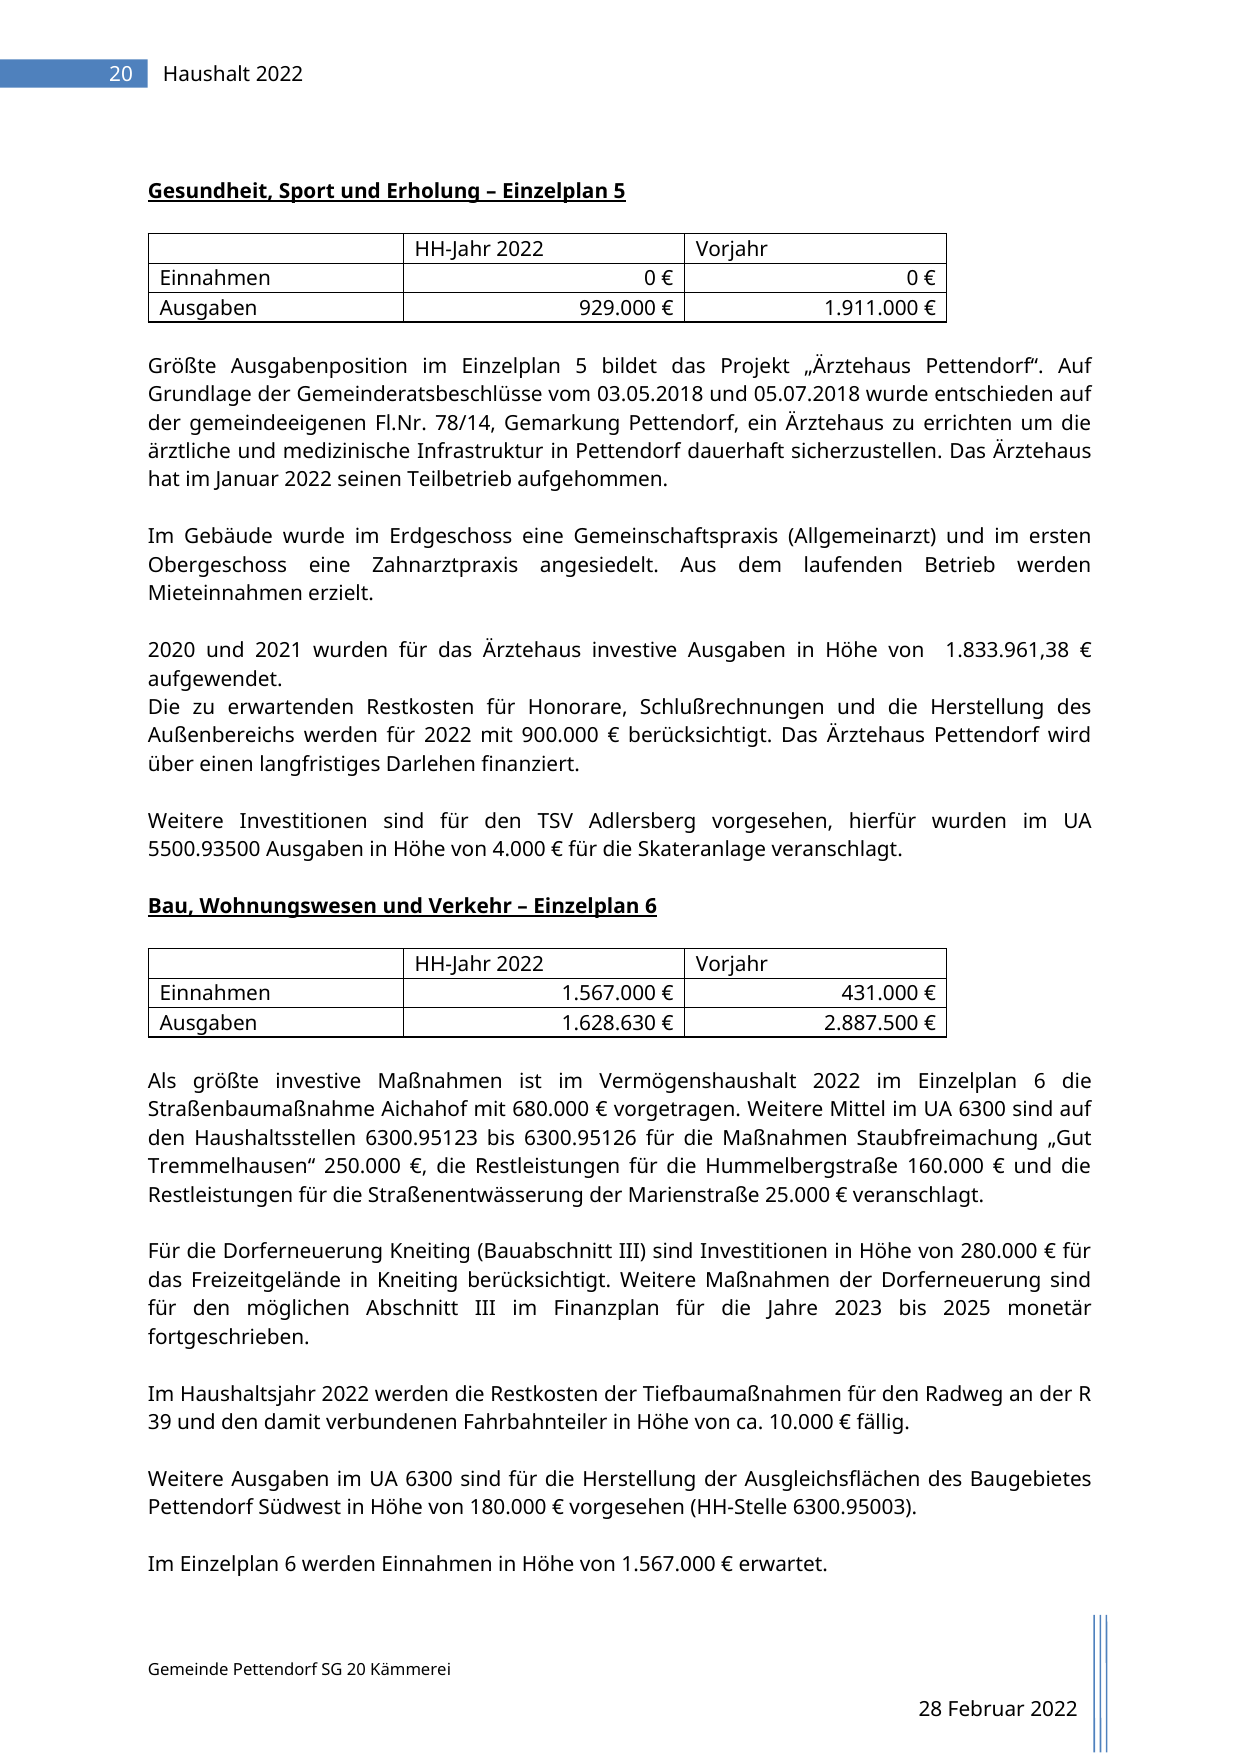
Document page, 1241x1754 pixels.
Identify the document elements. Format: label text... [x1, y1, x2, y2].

text Weitere Investitionen sind für den TSV Adlersberg vorgesehen, hierfür wurden im UA 5500.93500 Ausgaben in Höhe von 4.000 € für die Skateranlage veranschlagt. [148, 806, 1093, 863]
text Die zu erwartenden Restkosten für Honorare, Schlußrechnungen und die Herstellung des Außenbereichs werden für 2022 mit 900.000 € berücksichtigt. Das Ärztehaus Pettendorf wird über einen langfristiges Darlehen finanziert. [148, 692, 1093, 777]
text Weitere Ausgaben im UA 6300 sind für die Herstellung der Ausgleichsflächen des Baugebietes Pettendorf Südwest in Höhe von 180.000 € vorgesehen (HH-Stelle 6300.95003). [148, 1464, 1093, 1521]
text Im Haushaltsjahr 2022 werden die Restkosten der Tiefbaumaßnahmen für den Radweg an der R 39 und den damit verbundenen Fahrbahnteiler in Höhe von ca. 10.000 € fällig. [148, 1379, 1093, 1436]
text Größte Ausgabenposition im Einzelplan 5 bildet das Projekt „Ärztehaus Pettendorf“. Auf Grundlage der Gemeinderatsbeschlüsse vom 03.05.2018 und 05.07.2018 wurde entschieden auf der gemeindeeigenen Fl.Nr. 78/14, Gemarkung Pettendorf, ein Ärztehaus zu errichten um die ärztliche und medizinische Infrastruktur in Pettendorf dauerhaft sicherzustellen. Das Ärztehaus hat im Januar 2022 seinen Teilbetrieb aufgehommen. [148, 351, 1093, 493]
table_header Vorjahr [685, 234, 946, 262]
table_cell 929.000 € [404, 293, 684, 321]
text Für die Dorferneuerung Kneiting (Bauabschnitt III) sind Investitionen in Höhe von 280.000 € für das Freizeitgelände in Kneiting berücksichtigt. Weitere Maßnahmen der Dorferneuerung sind für den möglichen Abschnitt III im Finanzplan für die Jahre 2023 bis 2025 monetär fortgeschrieben. [148, 1237, 1093, 1350]
table_cell Ausgaben [149, 1008, 403, 1036]
text Im Gebäude wurde im Erdgeschoss eine Gemeinschaftspraxis (Allgemeinarzt) und im ersten Obergeschoss eine Zahnarztpraxis angesiedelt. Aus dem laufenden Betrieb werden Mieteinnahmen erzielt. [148, 521, 1093, 607]
text Als größte investive Maßnahmen ist im Vermögenshaushalt 2022 im Einzelplan 6 die Straßenbaumaßnahme Aichahof mit 680.000 € vorgetragen. Weitere Mittel im UA 6300 sind auf den Haushaltsstellen 6300.95123 bis 6300.95126 für die Maßnahmen Staubfreimachung „Gut Tremmelhausen“ 250.000 €, die Restleistungen für die Hummelbergstraße 160.000 € und die Restleistungen für die Straßenentwässerung der Marienstraße 25.000 € veranschlagt. [148, 1066, 1093, 1208]
table_header HH-Jahr 2022 [404, 234, 684, 262]
table_header HH-Jahr 2022 [404, 949, 684, 977]
table_cell 0 € [404, 264, 684, 292]
table_cell 2.887.500 € [685, 1008, 946, 1036]
table_cell 1.567.000 € [404, 979, 684, 1007]
table_header [149, 234, 403, 262]
text Im Einzelplan 6 werden Einnahmen in Höhe von 1.567.000 € erwartet. [148, 1549, 1093, 1578]
table_header [149, 949, 403, 977]
text Bau, Wohnungswesen und Verkehr – Einzelplan 6 [148, 891, 1093, 919]
text Gesundheit, Sport und Erholung – Einzelplan 5 [148, 176, 1093, 204]
table_cell Einnahmen [149, 979, 403, 1007]
table_cell 1.911.000 € [685, 293, 946, 321]
table_cell Einnahmen [149, 264, 403, 292]
table_cell 0 € [685, 264, 946, 292]
table_cell 1.628.630 € [404, 1008, 684, 1036]
table_cell Ausgaben [149, 293, 403, 321]
table_cell 431.000 € [685, 979, 946, 1007]
table_header Vorjahr [685, 949, 946, 977]
text 2020 und 2021 wurden für das Ärztehaus investive Ausgaben in Höhe von 1.833.961,38 € aufgewendet. [148, 635, 1093, 692]
